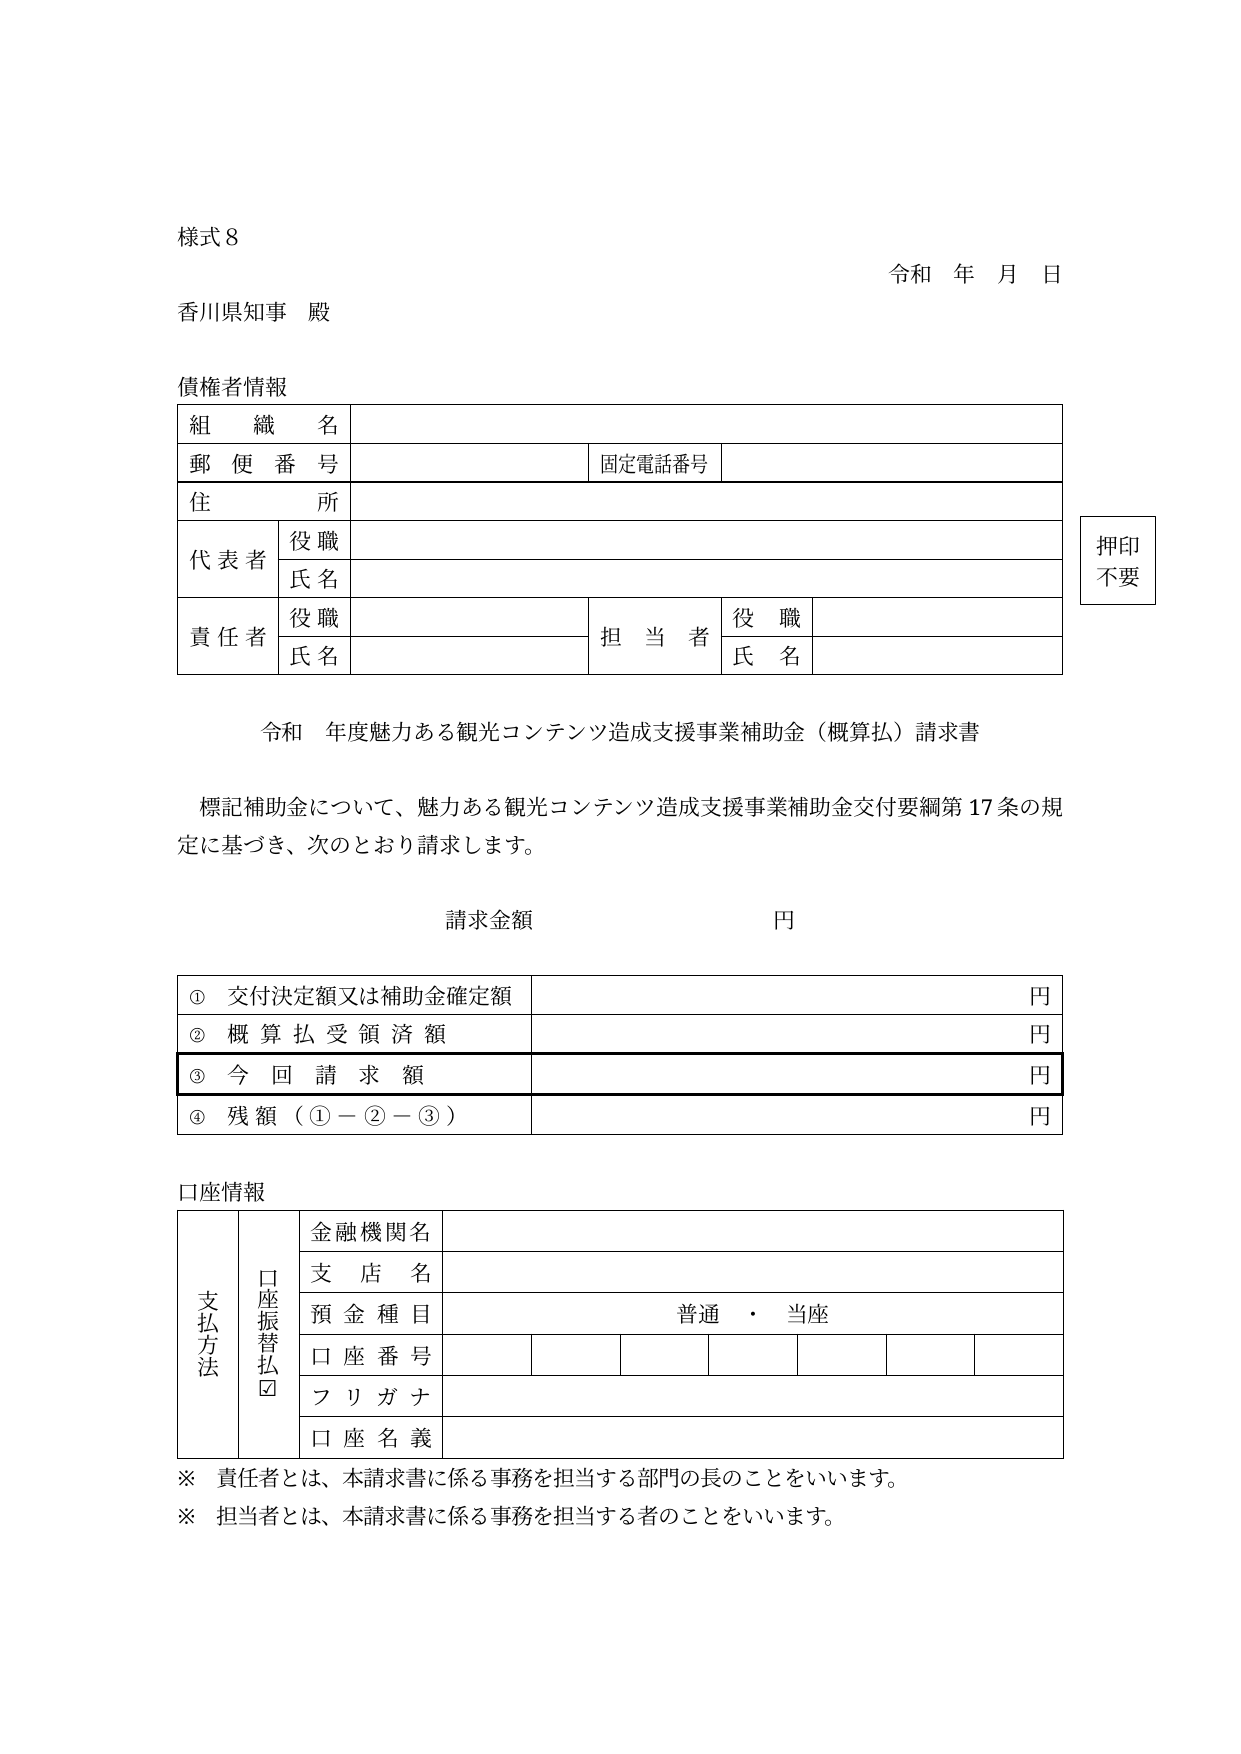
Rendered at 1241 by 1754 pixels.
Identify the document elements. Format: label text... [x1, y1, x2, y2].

table_cell 氏名 [279, 637, 350, 674]
table_cell 普通 ・ 当座 [443, 1293, 1063, 1333]
table_header 組織名 [178, 405, 350, 443]
text 令和 年 月 日 [177, 254, 1063, 292]
table_cell [813, 598, 1062, 636]
table_cell 住所 [178, 483, 350, 520]
text 請求金額 円 [177, 900, 1063, 938]
table_header [443, 1211, 1063, 1251]
table_cell [722, 444, 1062, 481]
table_header ① 交付決定額又は補助金確定額 [178, 976, 531, 1014]
table_cell 責任者 [178, 598, 278, 674]
table_cell [443, 1376, 1063, 1416]
table_cell [351, 521, 1062, 558]
text ※ 責任者とは、本請求書に係る事務を担当する部門の長のことをいいます。 [177, 1459, 1063, 1496]
text 令和 年度魅力ある観光コンテンツ造成支援事業補助金（概算払）請求書 [177, 713, 1063, 750]
table_cell [351, 560, 1062, 597]
table_cell [351, 637, 588, 674]
table_cell 口座番号 [300, 1335, 442, 1375]
table_cell [443, 1335, 531, 1375]
table_cell 氏名 [722, 637, 812, 674]
table_header [351, 405, 1062, 443]
table_cell 固定電話番号 [589, 444, 721, 481]
text ※ 担当者とは、本請求書に係る事務を担当する者のことをいいます。 [177, 1496, 1063, 1534]
table_cell 円 [532, 1096, 1062, 1133]
table_cell [709, 1335, 797, 1375]
table_cell 口座名義 [300, 1417, 442, 1458]
table_cell [975, 1335, 1063, 1375]
table_cell 役職 [279, 521, 350, 558]
text 様式８ [177, 217, 1063, 254]
table_cell ② 概算払受領済額 [178, 1015, 531, 1052]
text 債権者情報 [177, 367, 1063, 404]
table_cell 役職 [279, 598, 350, 636]
table_cell [887, 1335, 974, 1375]
table_cell [443, 1417, 1063, 1458]
table_cell 支店名 [300, 1252, 442, 1292]
table_cell [621, 1335, 708, 1375]
table_cell ③ 今回請求額 [179, 1055, 531, 1093]
table_header 金融機関名 [300, 1211, 442, 1251]
table_cell [351, 444, 588, 481]
table_header 支払方法 [178, 1211, 238, 1458]
text 口座情報 [177, 1172, 1063, 1209]
table_cell [532, 1335, 620, 1375]
table_header 口座振替払☑ [239, 1211, 299, 1458]
table_cell フリガナ [300, 1376, 442, 1416]
table_cell 預金種目 [300, 1293, 442, 1333]
table_cell 担当者 [589, 598, 721, 674]
table_cell 円 [532, 1015, 1062, 1052]
table_cell 円 [532, 1055, 1061, 1093]
table_cell [443, 1252, 1063, 1292]
table_cell ④ 残額（①－②－③） [178, 1096, 531, 1133]
table_cell [351, 598, 588, 636]
text 標記補助金について、魅力ある観光コンテンツ造成支援事業補助金交付要綱第17条の規定に基づき、次のとおり請求します。 [177, 788, 1063, 863]
table_cell 氏名 [279, 560, 350, 597]
table_cell [351, 483, 1062, 520]
table_cell [798, 1335, 886, 1375]
table_cell 役職 [722, 598, 812, 636]
table_header 円 [532, 976, 1062, 1014]
table_cell [813, 637, 1062, 674]
table_cell 郵便番号 [178, 444, 350, 481]
table_cell 代表者 [178, 521, 278, 597]
text 香川県知事 殿 [177, 292, 1063, 329]
